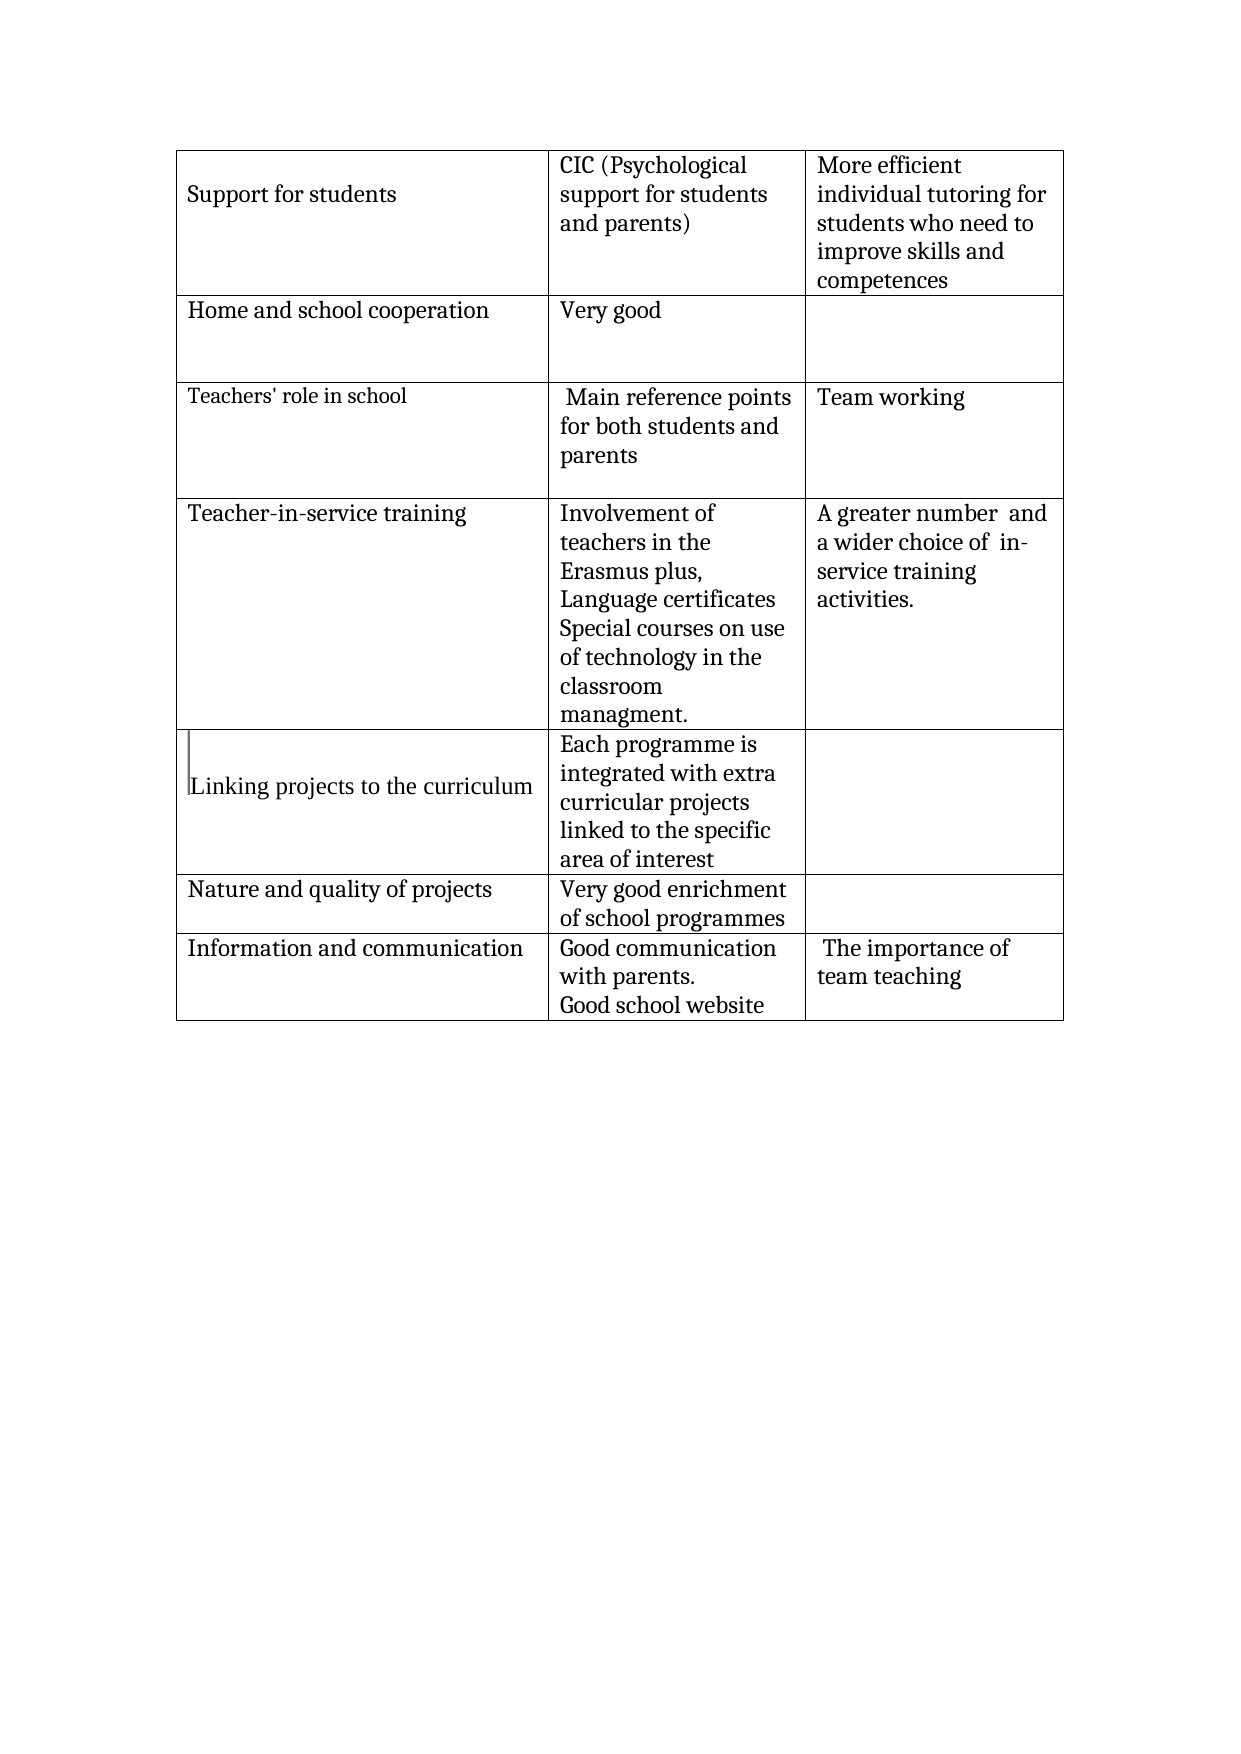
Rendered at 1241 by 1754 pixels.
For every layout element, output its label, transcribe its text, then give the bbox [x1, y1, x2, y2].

table_cell [806, 296, 1063, 382]
table_cell Teacher-in-service training [177, 499, 548, 729]
table_cell A greater number and a wider choice of in-service training activities. [806, 499, 1063, 729]
table_cell Main reference points for both students and parents [549, 383, 805, 498]
table_cell Nature and quality of projects [177, 875, 548, 932]
table_cell Support for students [177, 151, 548, 295]
table_cell More efficient individual tutoring for students who need to improve skills and competences [806, 151, 1063, 295]
table_cell Linking projects to the curriculum [177, 730, 548, 874]
table_cell Home and school cooperation [177, 296, 548, 382]
table_cell The importance of team teaching [806, 934, 1063, 1020]
table_cell CIC (Psychological support for students and parents) [549, 151, 805, 295]
table_cell [806, 875, 1063, 932]
table_cell Teachers' role in school [177, 383, 548, 498]
table_cell Information and communication [177, 934, 548, 1020]
table_cell Good communication with parents. Good school website [549, 934, 805, 1020]
table_cell Team working [806, 383, 1063, 498]
table_cell Each programme is integrated with extra curricular projects linked to the specific area of interest [549, 730, 805, 874]
table_cell Involvement of teachers in the Erasmus plus, Language certificates Special courses on use of technology in the classroom managment. [549, 499, 805, 729]
table_cell Very good [549, 296, 805, 382]
table_cell [806, 730, 1063, 874]
table_cell Very good enrichment of school programmes [549, 875, 805, 932]
